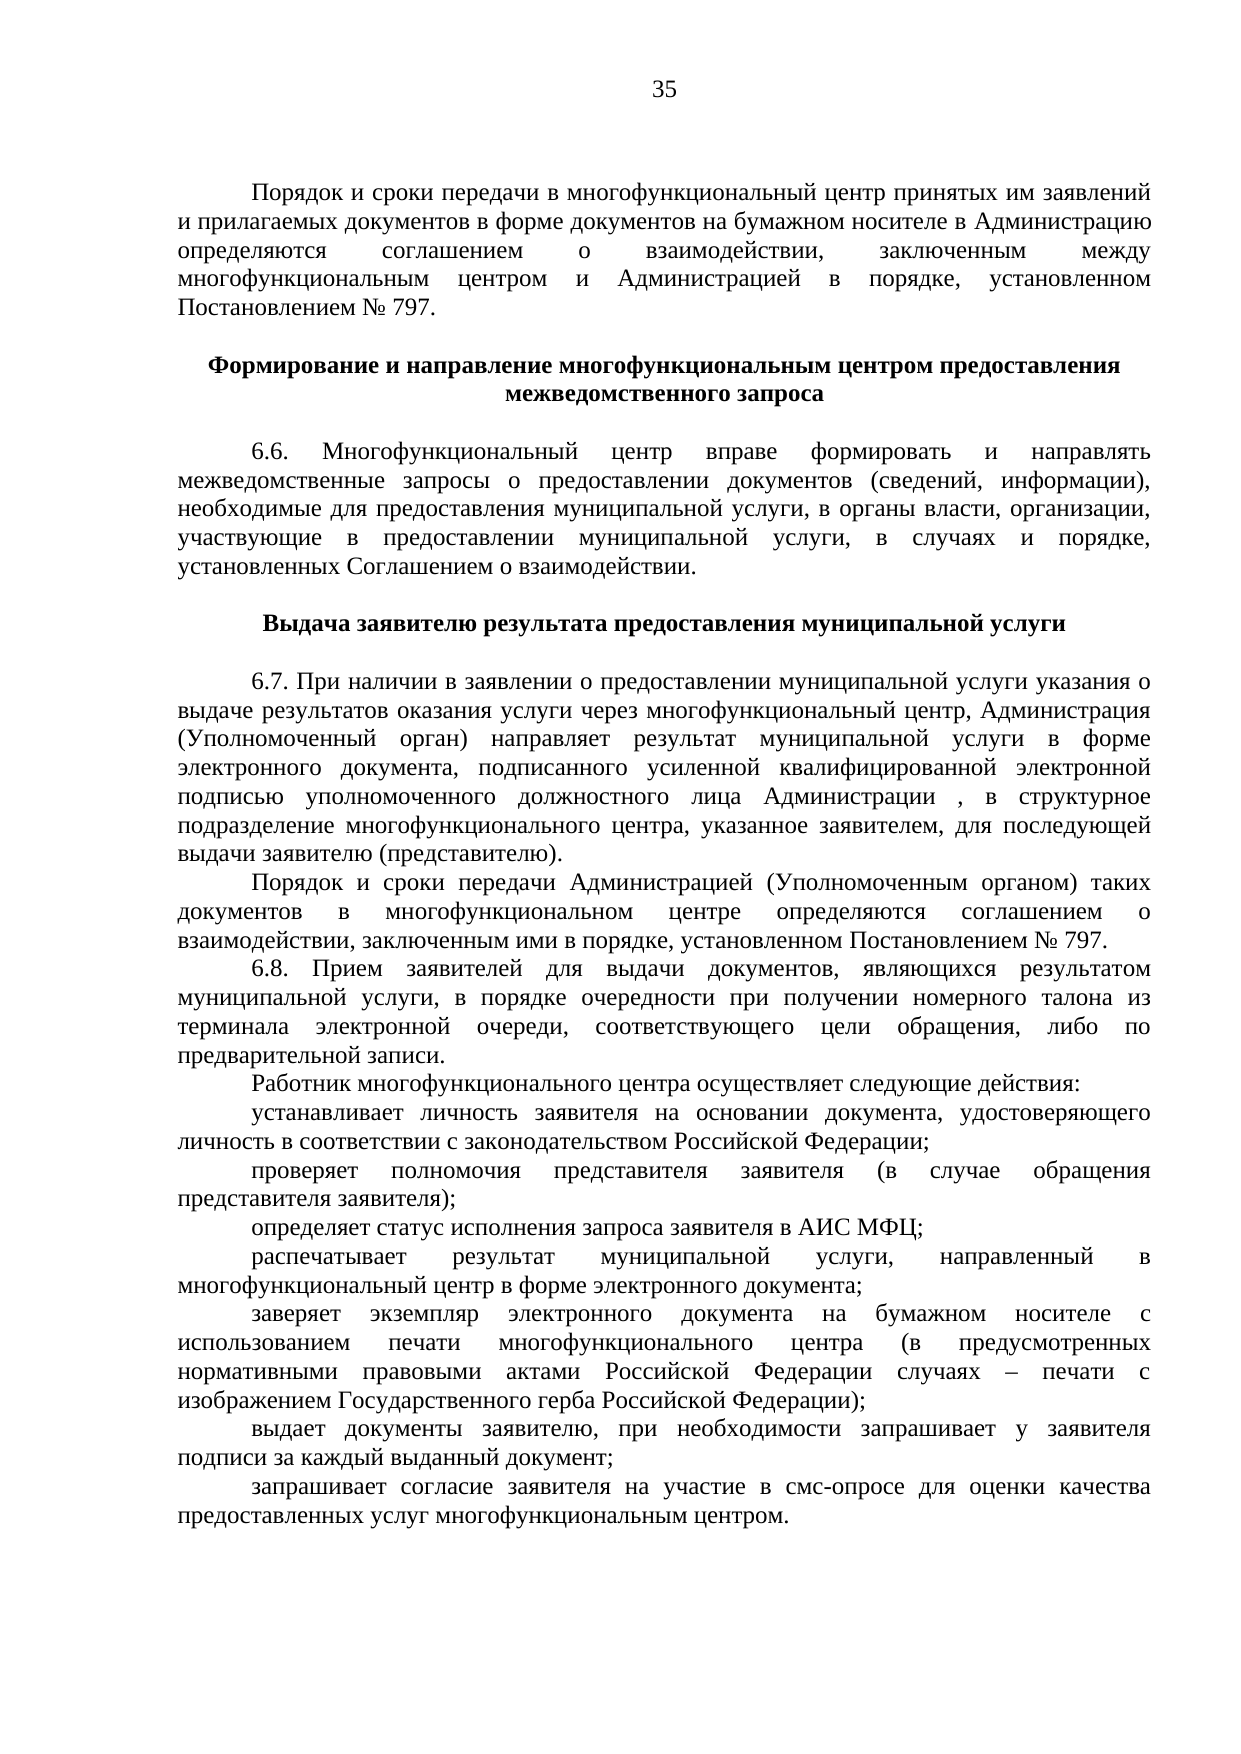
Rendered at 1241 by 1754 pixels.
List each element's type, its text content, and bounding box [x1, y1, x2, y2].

text запрашивает согласие заявителя на участие в смс-опросе для оценки качества предоставленных услуг многофункциональным центром. [177, 1471, 1152, 1528]
text Выдача заявителю результата предоставления муниципальной услуги [177, 608, 1152, 637]
text 6.8. Прием заявителей для выдачи документов, являющихся результатом муниципальной услуги, в порядке очередности при получении номерного талона из терминала электронной очереди, соответствующего цели обращения, либо по предварительной записи. [177, 953, 1152, 1068]
text устанавливает личность заявителя на основании документа, удостоверяющего личность в соответствии с законодательством Российской Федерации; [177, 1097, 1152, 1155]
text определяет статус исполнения запроса заявителя в АИС МФЦ; [177, 1212, 1152, 1241]
text 6.7. При наличии в заявлении о предоставлении муниципальной услуги указания о выдаче результатов оказания услуги через многофункциональный центр, Администрация (Уполномоченный орган) направляет результат муниципальной услуги в форме электронного документа, подписанного усиленной квалифицированной электронной подписью уполномоченного должностного лица Администрации , в структурное подразделение многофункционального центра, указанное заявителем, для последующей выдачи заявителю (представителю). [177, 666, 1152, 867]
text Порядок и сроки передачи Администрацией (Уполномоченным органом) таких документов в многофункциональном центре определяются соглашением о взаимодействии, заключенным ими в порядке, установленном Постановлением № 797. [177, 867, 1152, 953]
text 6.6. Многофункциональный центр вправе формировать и направлять межведомственные запросы о предоставлении документов (сведений, информации), необходимые для предоставления муниципальной услуги, в органы власти, организации, участвующие в предоставлении муниципальной услуги, в случаях и порядке, установленных Соглашением о взаимодействии. [177, 436, 1152, 580]
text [177, 1413, 1152, 1471]
text заверяет экземпляр электронного документа на бумажном носителе с использованием печати многофункционального центра (в предусмотренных нормативными правовыми актами Российской Федерации случаях – печати с изображением Государственного герба Российской Федерации); [177, 1298, 1152, 1413]
text Порядок и сроки передачи в многофункциональный центр принятых им заявлений и прилагаемых документов в форме документов на бумажном носителе в Администрацию определяются соглашением о взаимодействии, заключенным между многофункциональным центром и Администрацией в порядке, установленном Постановлением № 797. [177, 177, 1152, 321]
text Формирование и направление многофункциональным центром предоставления межведомственного запроса [177, 350, 1152, 407]
text Работник многофункционального центра осуществляет следующие действия: [177, 1068, 1152, 1097]
text распечатывает результат муниципальной услуги, направленный в многофункциональный центр в форме электронного документа; [177, 1241, 1152, 1298]
text проверяет полномочия представителя заявителя (в случае обращения представителя заявителя); [177, 1155, 1152, 1212]
